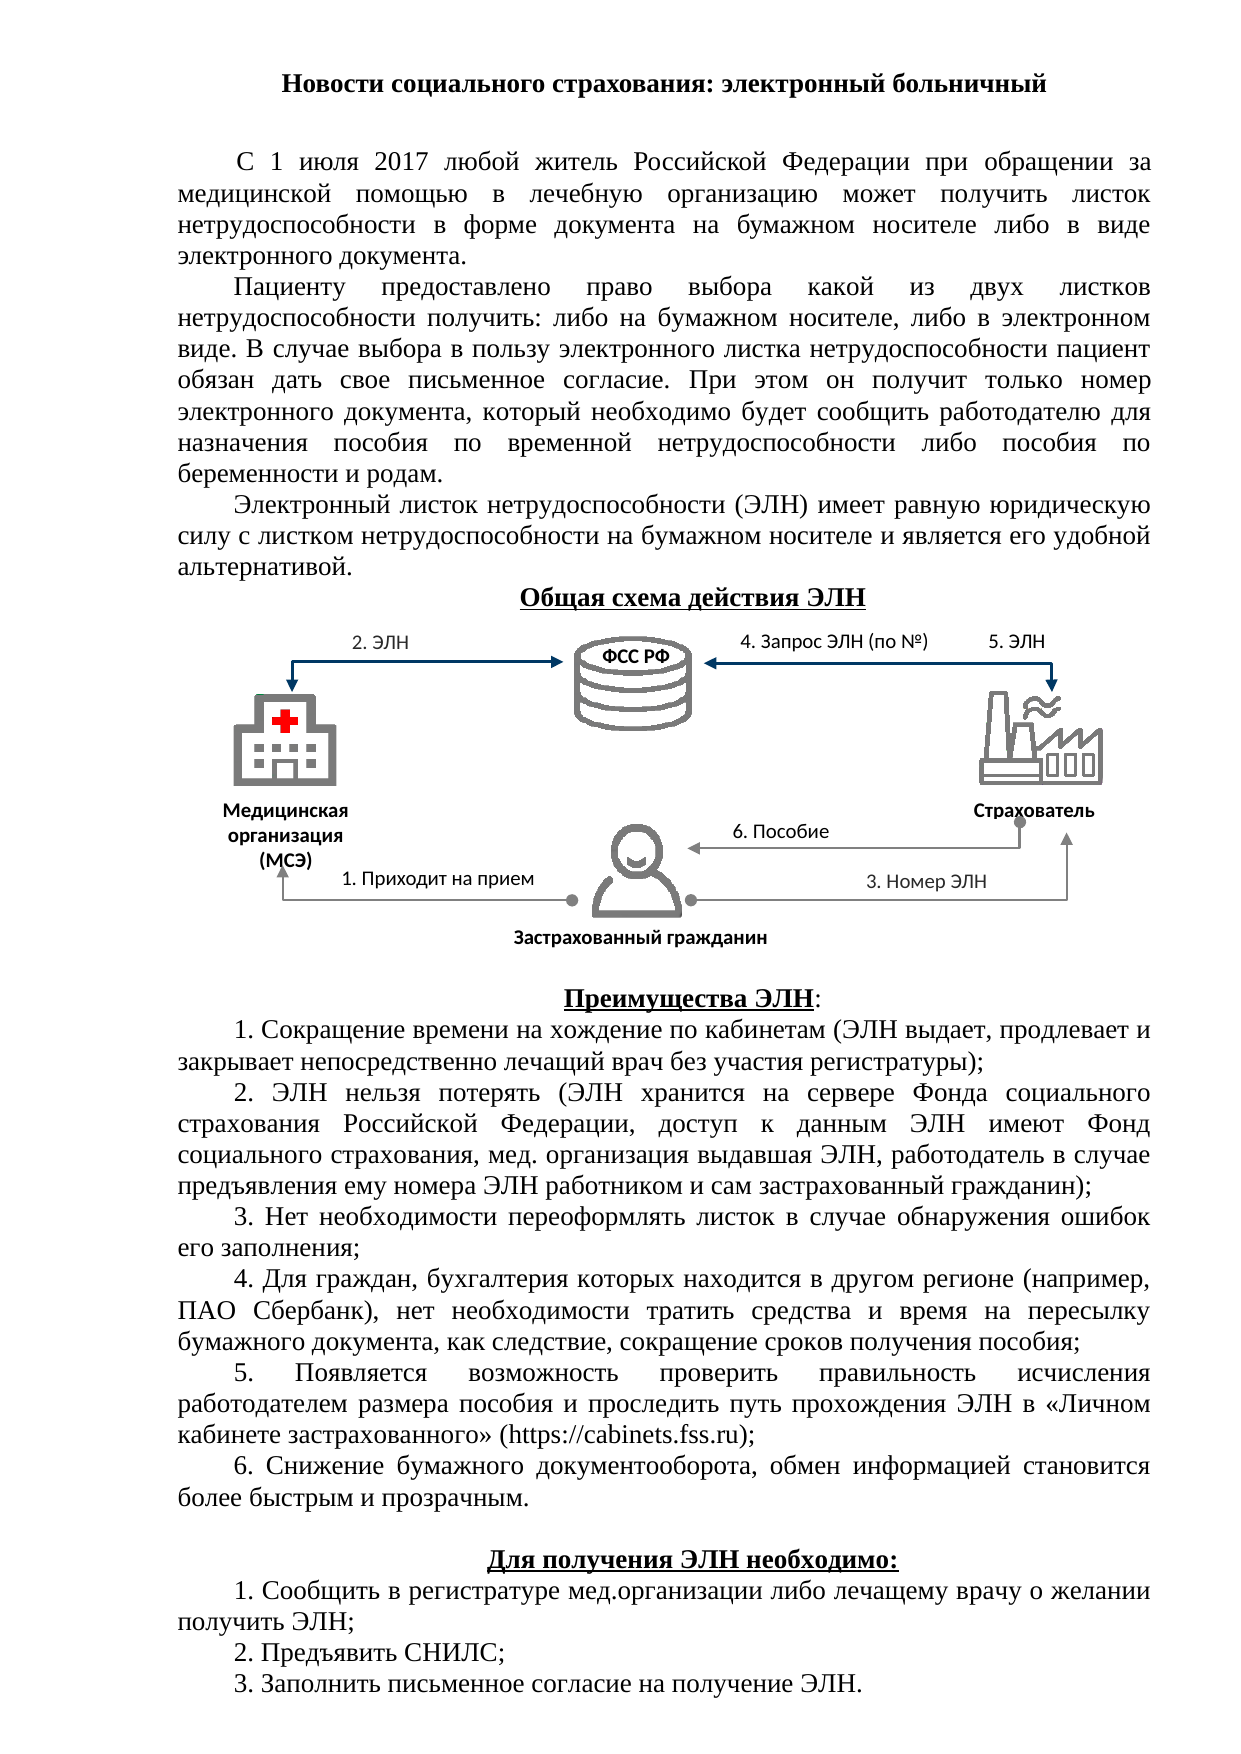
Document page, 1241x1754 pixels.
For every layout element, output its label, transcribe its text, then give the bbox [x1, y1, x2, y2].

picture [233, 694, 337, 786]
text 2. Предъявить СНИЛС; [177, 1636, 1152, 1667]
text 3. Нет необходимости переоформлять листок в случае обнаружения ошибок его заполнения; [177, 1200, 1152, 1263]
text 5. Появляется возможность проверить правильность исчисления работодателем размера пособия и проследить путь прохождения ЭЛН в «Личном кабинете застрахованного» (https://cabinets.fss.ru); [177, 1356, 1152, 1449]
text Пациенту предоставлено право выбора какой из двух листков нетрудоспособности получить: либо на бумажном носителе, либо в электронном виде. В случае выбора в пользу электронного листка нетрудоспособности пациент обязан дать свое письменное согласие. При этом он получит только номер электронного документа, который необходимо будет сообщить работодателю для назначения пособия по временной нетрудоспособности либо пособия по беременности и родам. [177, 270, 1152, 488]
picture [978, 675, 1105, 786]
text Новости социального страхования: электронный больничный [177, 67, 1152, 98]
text Общая схема действия ЭЛН [177, 582, 1152, 613]
picture [563, 632, 704, 735]
text 1. Сообщить в регистратуре мед.организации либо лечащему врачу о желании получить ЭЛН; [177, 1574, 1152, 1636]
text Для получения ЭЛН необходимо: [177, 1543, 1152, 1574]
text 6. Снижение бумажного документооборота, обмен информацией становится более быстрым и прозрачным. [177, 1449, 1152, 1512]
text С 1 июля 2017 любой житель Российской Федерации при обращении за медицинской помощью в лечебную организацию может получить листок нетрудоспособности в форме документа на бумажном носителе либо в виде электронного документа. [177, 146, 1152, 270]
text Электронный листок нетрудоспособности (ЭЛН) имеет равную юридическую силу с листком нетрудоспособности на бумажном носителе и является его удобной альтернативой. [177, 488, 1152, 582]
text Преимущества ЭЛН: [177, 982, 1152, 1013]
text 2. ЭЛН нельзя потерять (ЭЛН хранится на сервере Фонда социального страхования Российской Федерации, доступ к данным ЭЛН имеют Фонд социального страхования, мед. организация выдавшая ЭЛН, работодатель в случае предъявления ему номера ЭЛН работником и сам застрахованный гражданин); [177, 1076, 1152, 1200]
text 1. Сокращение времени на хождение по кабинетам (ЭЛН выдает, продлевает и закрывает непосредственно лечащий врач без участия регистратуры); [177, 1013, 1152, 1076]
text 3. Заполнить письменное согласие на получение ЭЛН. [177, 1667, 1152, 1699]
picture [585, 813, 688, 924]
text 4. Для граждан, бухгалтерия которых находится в другом регионе (например, ПАО Сбербанк), нет необходимости тратить средства и время на пересылку бумажного документа, как следствие, сокращение сроков получения пособия; [177, 1263, 1152, 1356]
